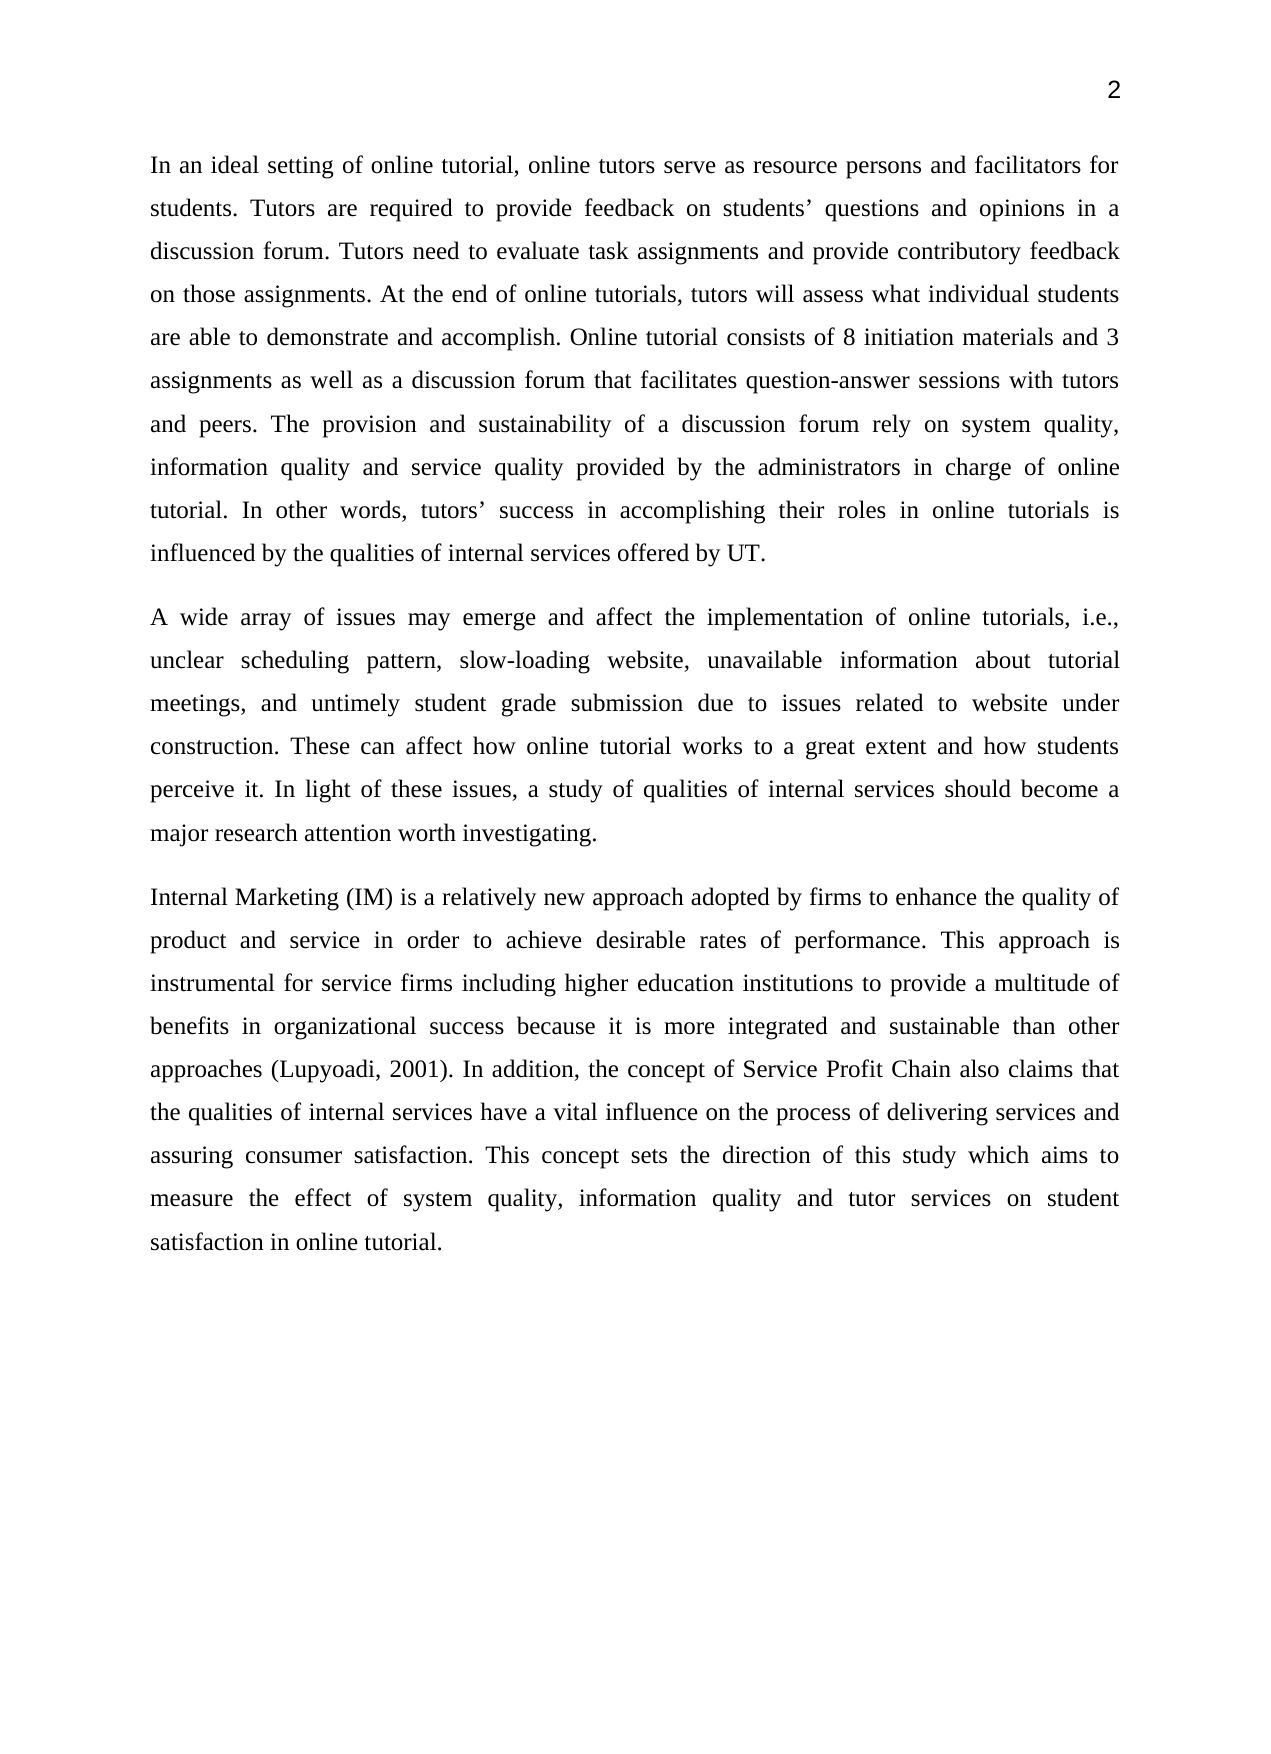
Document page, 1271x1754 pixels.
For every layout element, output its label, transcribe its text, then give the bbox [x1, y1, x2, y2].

text Internal Marketing (IM) is a relatively new approach adopted by firms to enhance the quality of product and service in order to achieve desirable rates of performance. This approach is instrumental for service firms including higher education institutions to provide a multitude of benefits in organizational success because it is more integrated and sustainable than other approaches (Lupyoadi, 2001). In addition, the concept of Service Profit Chain also claims that the qualities of internal services have a vital influence on the process of delivering services and assuring consumer satisfaction. This concept sets the direction of this study which aims to measure the effect of system quality, information quality and tutor services on student satisfaction in online tutorial. [150, 882, 1121, 1255]
text A wide array of issues may emerge and affect the implementation of online tutorials, i.e., unclear scheduling pattern, slow-loading website, unavailable information about tutorial meetings, and untimely student grade submission due to issues related to website under construction. These can affect how online tutorial works to a great extent and how students perceive it. In light of these issues, a study of qualities of internal services should become a major research attention worth investigating. [150, 602, 1121, 846]
text In an ideal setting of online tutorial, online tutors serve as resource persons and facilitators for students. Tutors are required to provide feedback on students’ questions and opinions in a discussion forum. Tutors need to evaluate task assignments and provide contributory feedback on those assignments. At the end of online tutorials, tutors will assess what individual students are able to demonstrate and accomplish. Online tutorial consists of 8 initiation materials and 3 assignments as well as a discussion forum that facilitates question-answer sessions with tutors and peers. The provision and sustainability of a discussion forum rely on system quality, information quality and service quality provided by the administrators in charge of online tutorial. In other words, tutors’ success in accomplishing their roles in online tutorials is influenced by the qualities of internal services offered by UT. [150, 150, 1121, 567]
